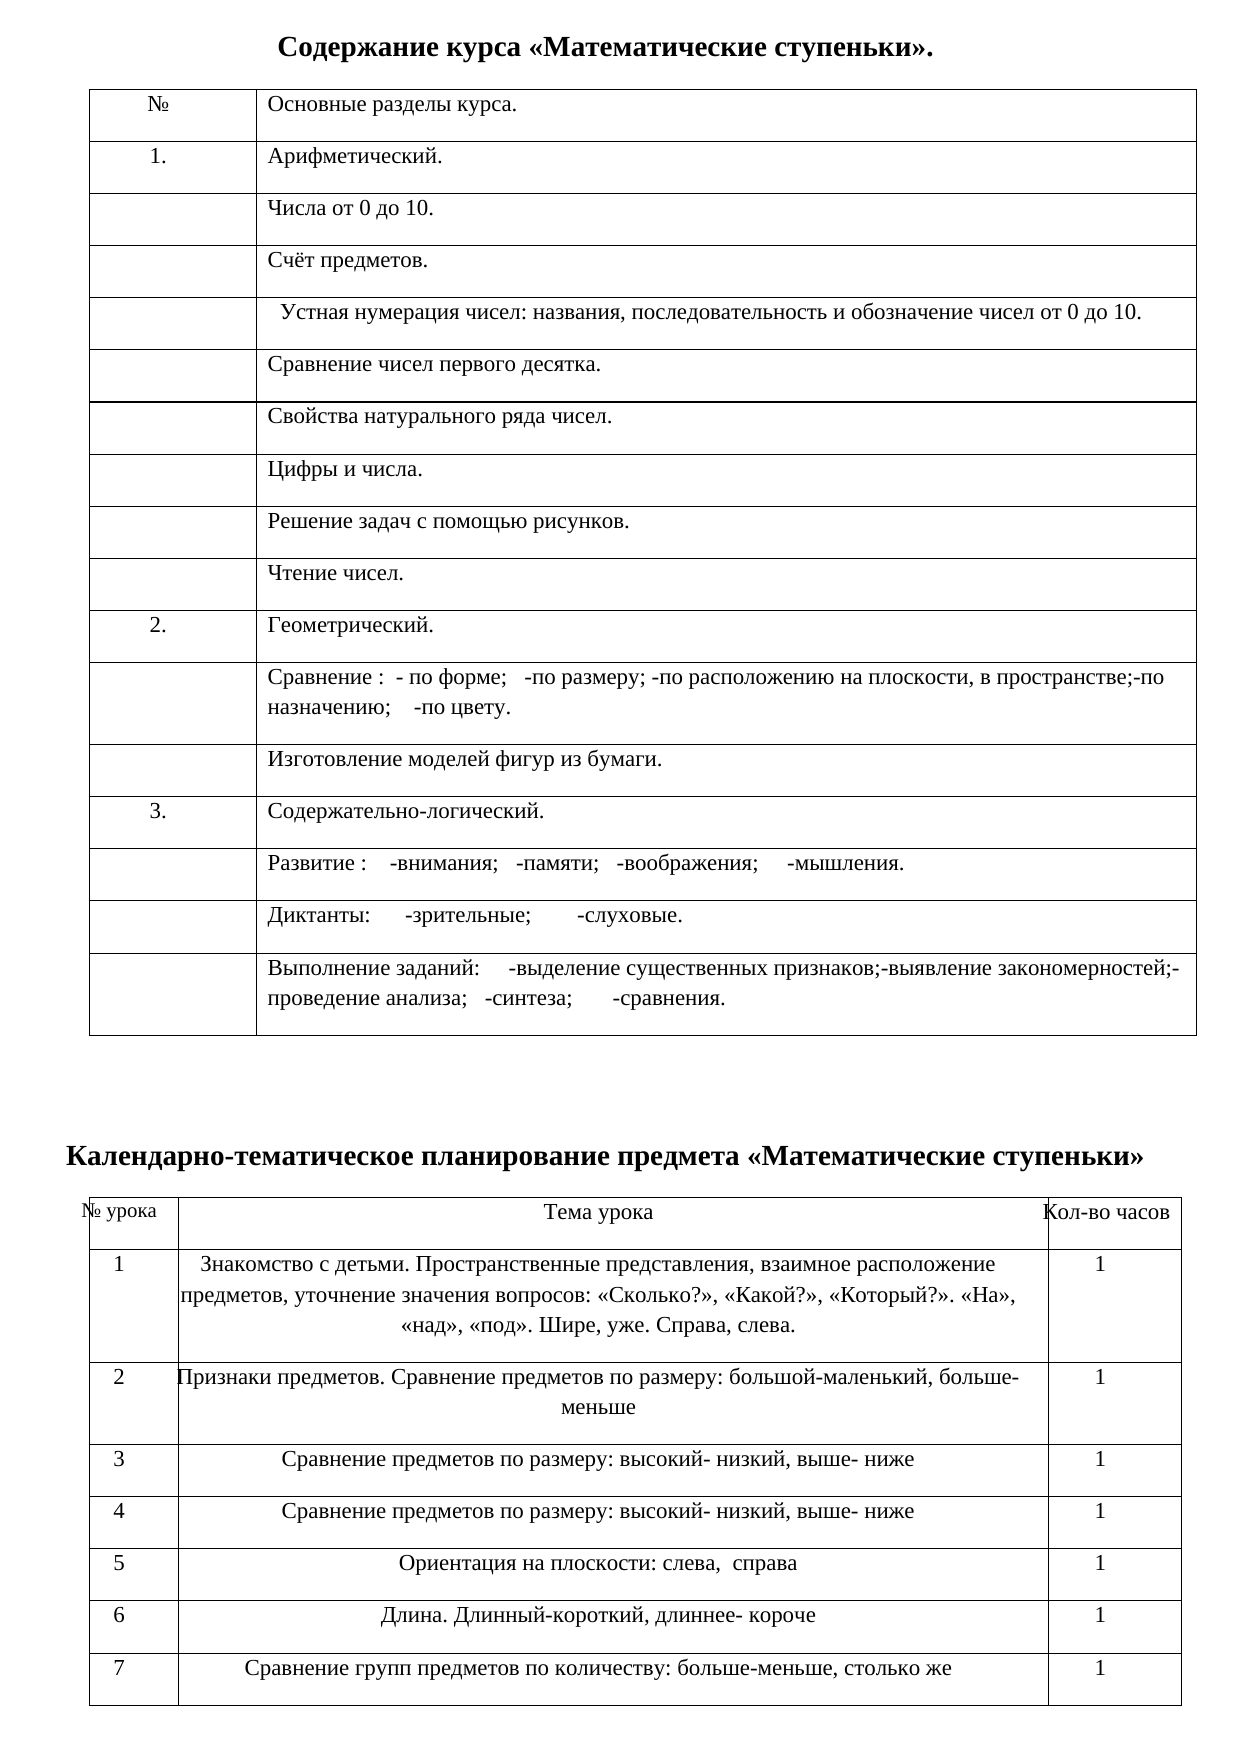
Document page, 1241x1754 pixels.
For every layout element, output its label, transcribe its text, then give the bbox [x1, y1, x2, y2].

table_cell [90, 455, 256, 506]
table_cell 1. [90, 142, 256, 193]
table_cell Устная нумерация чисел: названия, последовательность и обозначение чисел от 0 до 10. [257, 298, 1196, 349]
table_cell 7 [90, 1654, 178, 1704]
table_cell Развитие : -внимания; -памяти; -воображения; -мышления. [257, 849, 1196, 900]
table_cell [90, 559, 256, 610]
table_cell 1 [1049, 1601, 1181, 1652]
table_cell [179, 1654, 1048, 1704]
table_cell 1 [90, 1250, 178, 1362]
table_cell Геометрический. [257, 611, 1196, 662]
text Календарно-тематическое планирование предмета «Математические ступеньки» [59, 1138, 1152, 1171]
table_cell 2 [90, 1363, 178, 1444]
table_cell Счёт предметов. [257, 246, 1196, 297]
table_cell 1 [1049, 1549, 1181, 1600]
table_cell [90, 663, 256, 744]
table_cell Чтение чисел. [257, 559, 1196, 610]
table_cell [90, 246, 256, 297]
table_cell Сравнение предметов по размеру: высокий- низкий, выше- ниже [179, 1445, 1048, 1496]
table_cell 2. [90, 611, 256, 662]
table_cell Свойства натурального ряда чисел. [257, 403, 1196, 453]
table_cell Выполнение заданий: -выделение существенных признаков;-выявление закономерностей;-проведение анализа; -синтеза; -сравнения. [257, 954, 1196, 1035]
table_header Тема урока [179, 1198, 1048, 1249]
table_cell [90, 350, 256, 401]
table_header Основные разделы курса. [257, 90, 1196, 141]
table_cell [90, 745, 256, 796]
table_cell Арифметический. [257, 142, 1196, 193]
table_header № [90, 90, 256, 141]
table_cell Длина. Длинный-короткий, длиннее- короче [179, 1601, 1048, 1652]
table_cell [90, 298, 256, 349]
table_cell Содержательно-логический. [257, 797, 1196, 848]
table_cell 3 [90, 1445, 178, 1496]
table_cell Диктанты: -зрительные; -слуховые. [257, 901, 1196, 952]
table_cell 6 [90, 1601, 178, 1652]
table_cell 4 [90, 1497, 178, 1548]
table_cell [90, 507, 256, 558]
table_cell Знакомство с детьми. Пространственные представления, взаимное расположение предметов, уточнение значения вопросов: «Сколько?», «Какой?», «Который?». «На», «над», «под». Шире, уже. Справа, слева. [179, 1250, 1048, 1362]
table_cell 1 [1049, 1250, 1181, 1362]
table_cell 5 [90, 1549, 178, 1600]
table_cell [90, 954, 256, 1035]
table_cell Сравнение чисел первого десятка. [257, 350, 1196, 401]
table_cell Изготовление моделей фигур из бумаги. [257, 745, 1196, 796]
table_cell 1 [1049, 1445, 1181, 1496]
table_cell [90, 901, 256, 952]
table_cell Цифры и числа. [257, 455, 1196, 506]
table_cell Признаки предметов. Сравнение предметов по размеру: большой-маленький, больше-меньше [179, 1363, 1048, 1444]
table_cell Решение задач с помощью рисунков. [257, 507, 1196, 558]
table_cell [90, 403, 256, 453]
table_cell Сравнение предметов по размеру: высокий- низкий, выше- ниже [179, 1497, 1048, 1548]
table_cell [90, 194, 256, 245]
table_cell 1 [1049, 1654, 1181, 1704]
table_cell [90, 849, 256, 900]
table_cell 3. [90, 797, 256, 848]
table_cell 1 [1049, 1497, 1181, 1548]
table_header № урока [90, 1198, 178, 1249]
text Содержание курса «Математические ступеньки». [59, 29, 1152, 63]
table_cell Сравнение : - по форме; -по размеру; -по расположению на плоскости, в пространстве;-по назначению; -по цвету. [257, 663, 1196, 744]
table_header Кол-во часов [1049, 1198, 1181, 1249]
table_cell Ориентация на плоскости: слева, справа [179, 1549, 1048, 1600]
table_cell Числа от 0 до 10. [257, 194, 1196, 245]
table_cell 1 [1049, 1363, 1181, 1444]
